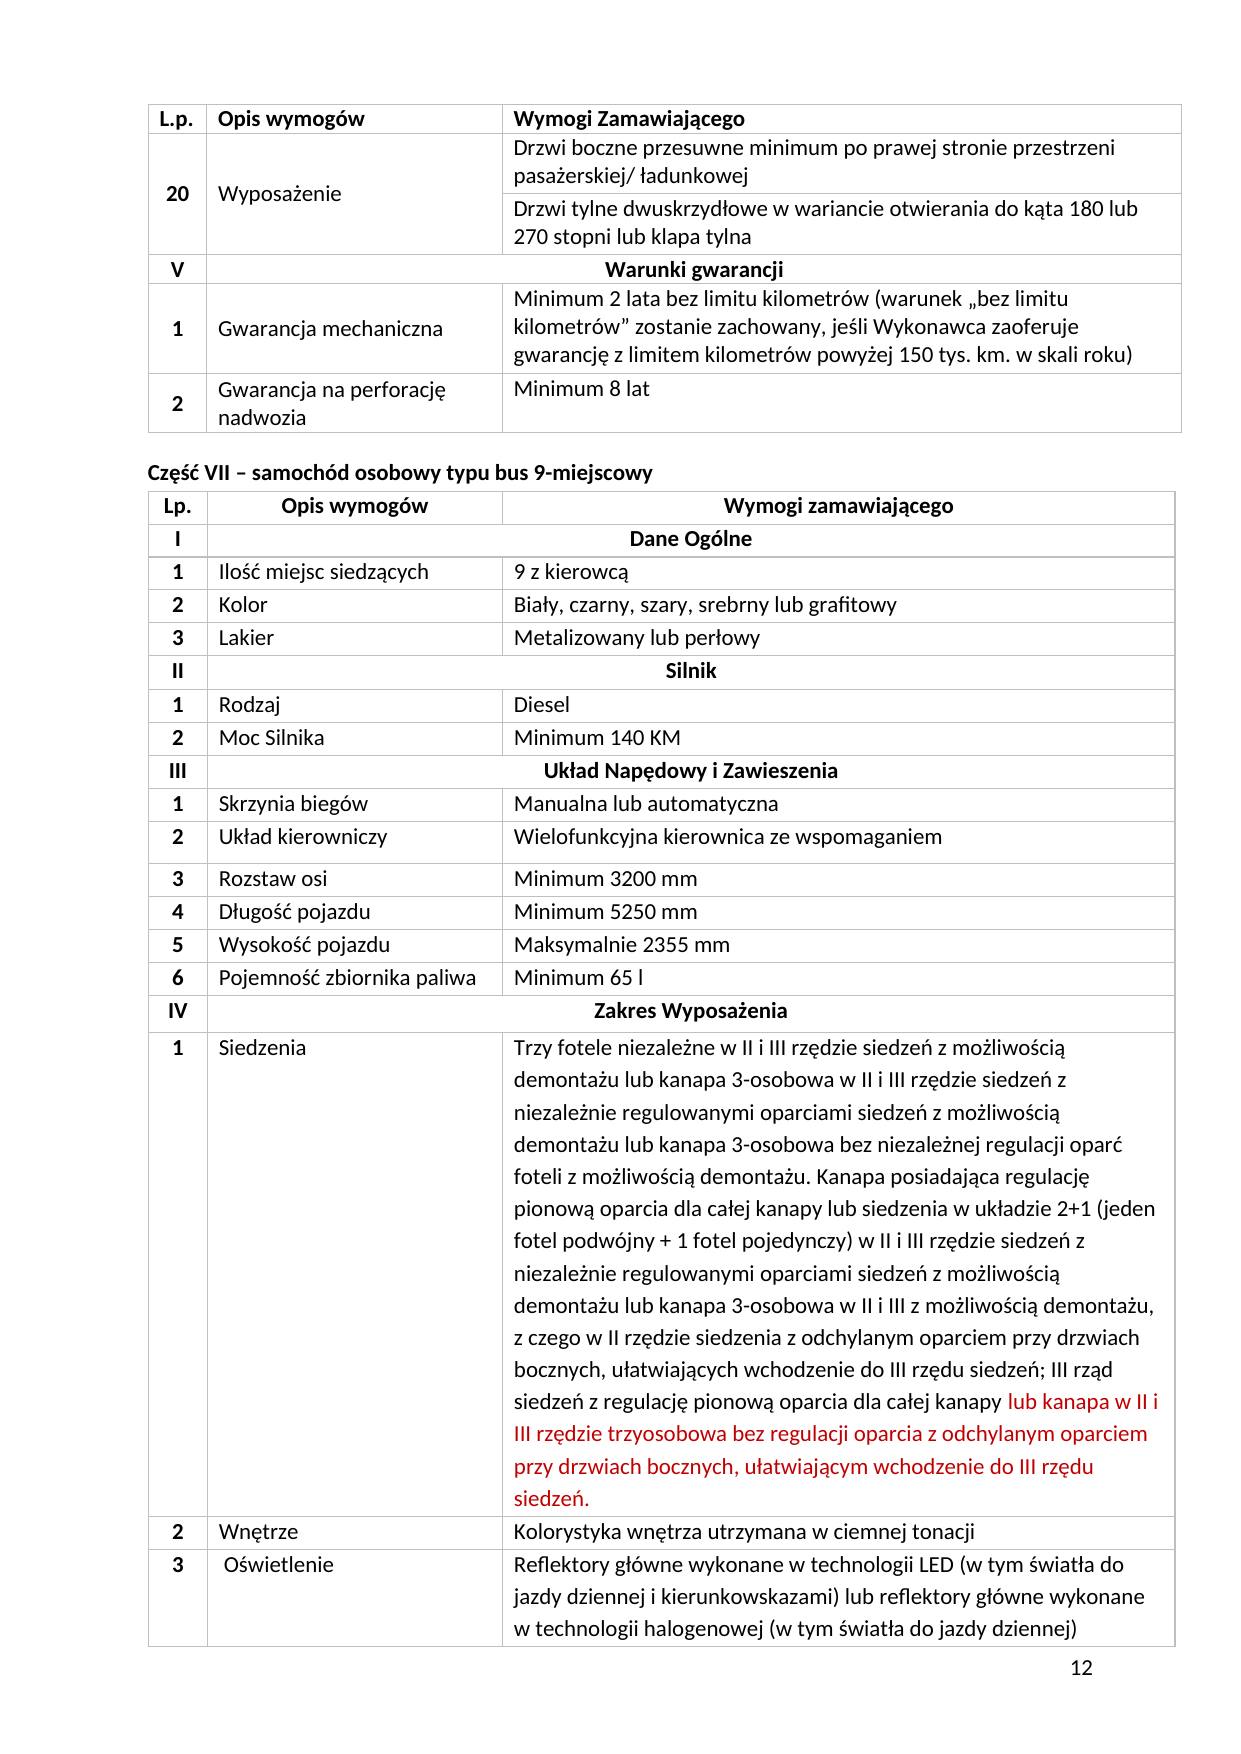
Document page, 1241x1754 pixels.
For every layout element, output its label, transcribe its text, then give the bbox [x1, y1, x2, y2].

table_cell IV [149, 996, 207, 1032]
table_cell III [149, 756, 207, 788]
table_cell II [149, 656, 207, 689]
table_cell Dane Ogólne [208, 525, 1174, 556]
table_header Wymogi Zamawiającego [503, 105, 1181, 132]
table_cell Minimum 5250 mm [503, 897, 1174, 929]
table_header Opis wymogów [207, 105, 502, 132]
table_cell Siedzenia [208, 1033, 502, 1516]
table_cell 2 [149, 374, 206, 432]
table_cell Wielofunkcyjna kierownica ze wspomaganiem [503, 822, 1174, 863]
table_cell Diesel [503, 690, 1174, 722]
table_cell Skrzynia biegów [208, 789, 502, 821]
table_cell 3 [149, 623, 207, 655]
table_cell Lakier [208, 623, 502, 655]
table_cell Gwarancja mechaniczna [207, 284, 502, 373]
table_cell Długość pojazdu [208, 897, 502, 929]
table_cell 5 [149, 930, 207, 962]
table_cell 2 [149, 590, 207, 622]
table_cell 3 [149, 1550, 207, 1646]
table_cell Manualna lub automatyczna [503, 789, 1174, 821]
table_cell 1 [149, 558, 207, 589]
table_cell Wyposażenie [207, 134, 502, 254]
table_header Wymogi zamawiającego [503, 492, 1174, 523]
table_cell Moc Silnika [208, 723, 502, 755]
table_header Lp. [149, 492, 207, 523]
table_cell Wysokość pojazdu [208, 930, 502, 962]
table_cell I [149, 525, 207, 556]
table_cell Reflektory główne wykonane w technologii LED (w tym światła do jazdy dziennej i kierunkowskazami) lub reflektory główne wykonane w technologii halogenowej (w tym światła do jazdy dziennej) [503, 1550, 1174, 1646]
table_cell Trzy fotele niezależne w II i III rzędzie siedzeń z możliwością demontażu lub kanapa 3-osobowa w II i III rzędzie siedzeń z niezależnie regulowanymi oparciami siedzeń z możliwością demontażu lub kanapa 3-osobowa bez niezależnej regulacji oparć foteli z możliwością demontażu. Kanapa posiadająca regulację pionową oparcia dla całej kanapy lub siedzenia w układzie 2+1 (jeden fotel podwójny + 1 fotel pojedynczy) w II i III rzędzie siedzeń z niezależnie regulowanymi oparciami siedzeń z możliwością demontażu lub kanapa 3-osobowa w II i III z możliwością demontażu, z czego w II rzędzie siedzenia z odchylanym oparciem przy drzwiach bocznych, ułatwiających wchodzenie do III rzędu siedzeń; III rząd siedzeń z regulację pionową oparcia dla całej kanapy lub kanapa w II i III rzędzie trzyosobowa bez regulacji oparcia z odchylanym oparciem przy drzwiach bocznych, ułatwiającym wchodzenie do III rzędu siedzeń. [503, 1033, 1174, 1516]
table_cell 1 [149, 690, 207, 722]
table_cell 20 [149, 134, 206, 254]
table_cell Ilość miejsc siedzących [208, 558, 502, 589]
table_cell Kolor [208, 590, 502, 622]
table_cell Silnik [208, 656, 1174, 689]
table_cell V [149, 255, 206, 283]
table_cell Minimum 2 lata bez limitu kilometrów (warunek „bez limitu kilometrów” zostanie zachowany, jeśli Wykonawca zaoferuje gwarancję z limitem kilometrów powyżej 150 tys. km. w skali roku) [503, 284, 1181, 373]
table_cell Zakres Wyposażenia [208, 996, 1174, 1032]
table_cell 1 [149, 284, 206, 373]
table_cell 2 [149, 822, 207, 863]
table_cell Drzwi boczne przesuwne minimum po prawej stronie przestrzeni pasażerskiej/ ładunkowej [503, 134, 1181, 193]
table_cell Biały, czarny, szary, srebrny lub grafitowy [503, 590, 1174, 622]
table_cell 1 [149, 1033, 207, 1516]
table_cell Układ kierowniczy [208, 822, 502, 863]
table_cell 1 [149, 789, 207, 821]
table_cell Rozstaw osi [208, 864, 502, 896]
table_cell Drzwi tylne dwuskrzydłowe w wariancie otwierania do kąta 180 lub 270 stopni lub klapa tylna [503, 194, 1181, 254]
table_cell Minimum 65 l [503, 963, 1174, 995]
table_cell 4 [149, 897, 207, 929]
table_cell Maksymalnie 2355 mm [503, 930, 1174, 962]
table_cell 2 [149, 723, 207, 755]
table_cell 9 z kierowcą [503, 558, 1174, 589]
table_cell 3 [149, 864, 207, 896]
table_cell Minimum 8 lat [503, 374, 1181, 432]
table_cell Metalizowany lub perłowy [503, 623, 1174, 655]
text Część VII – samochód osobowy typu bus 9-miejscowy [148, 458, 1093, 486]
table_cell Minimum 140 KM [503, 723, 1174, 755]
table_header L.p. [149, 105, 206, 132]
table_header Opis wymogów [208, 492, 502, 523]
table_cell Warunki gwarancji [207, 255, 1181, 283]
table_cell Rodzaj [208, 690, 502, 722]
table_cell Układ Napędowy i Zawieszenia [208, 756, 1174, 788]
table_cell Minimum 3200 mm [503, 864, 1174, 896]
table_cell Oświetlenie [208, 1550, 502, 1646]
table_cell Wnętrze [208, 1517, 502, 1549]
table_cell 2 [149, 1517, 207, 1549]
table_cell Gwarancja na perforację nadwozia [207, 374, 502, 432]
table_cell Pojemność zbiornika paliwa [208, 963, 502, 995]
table_cell 6 [149, 963, 207, 995]
table_cell Kolorystyka wnętrza utrzymana w ciemnej tonacji [503, 1517, 1174, 1549]
